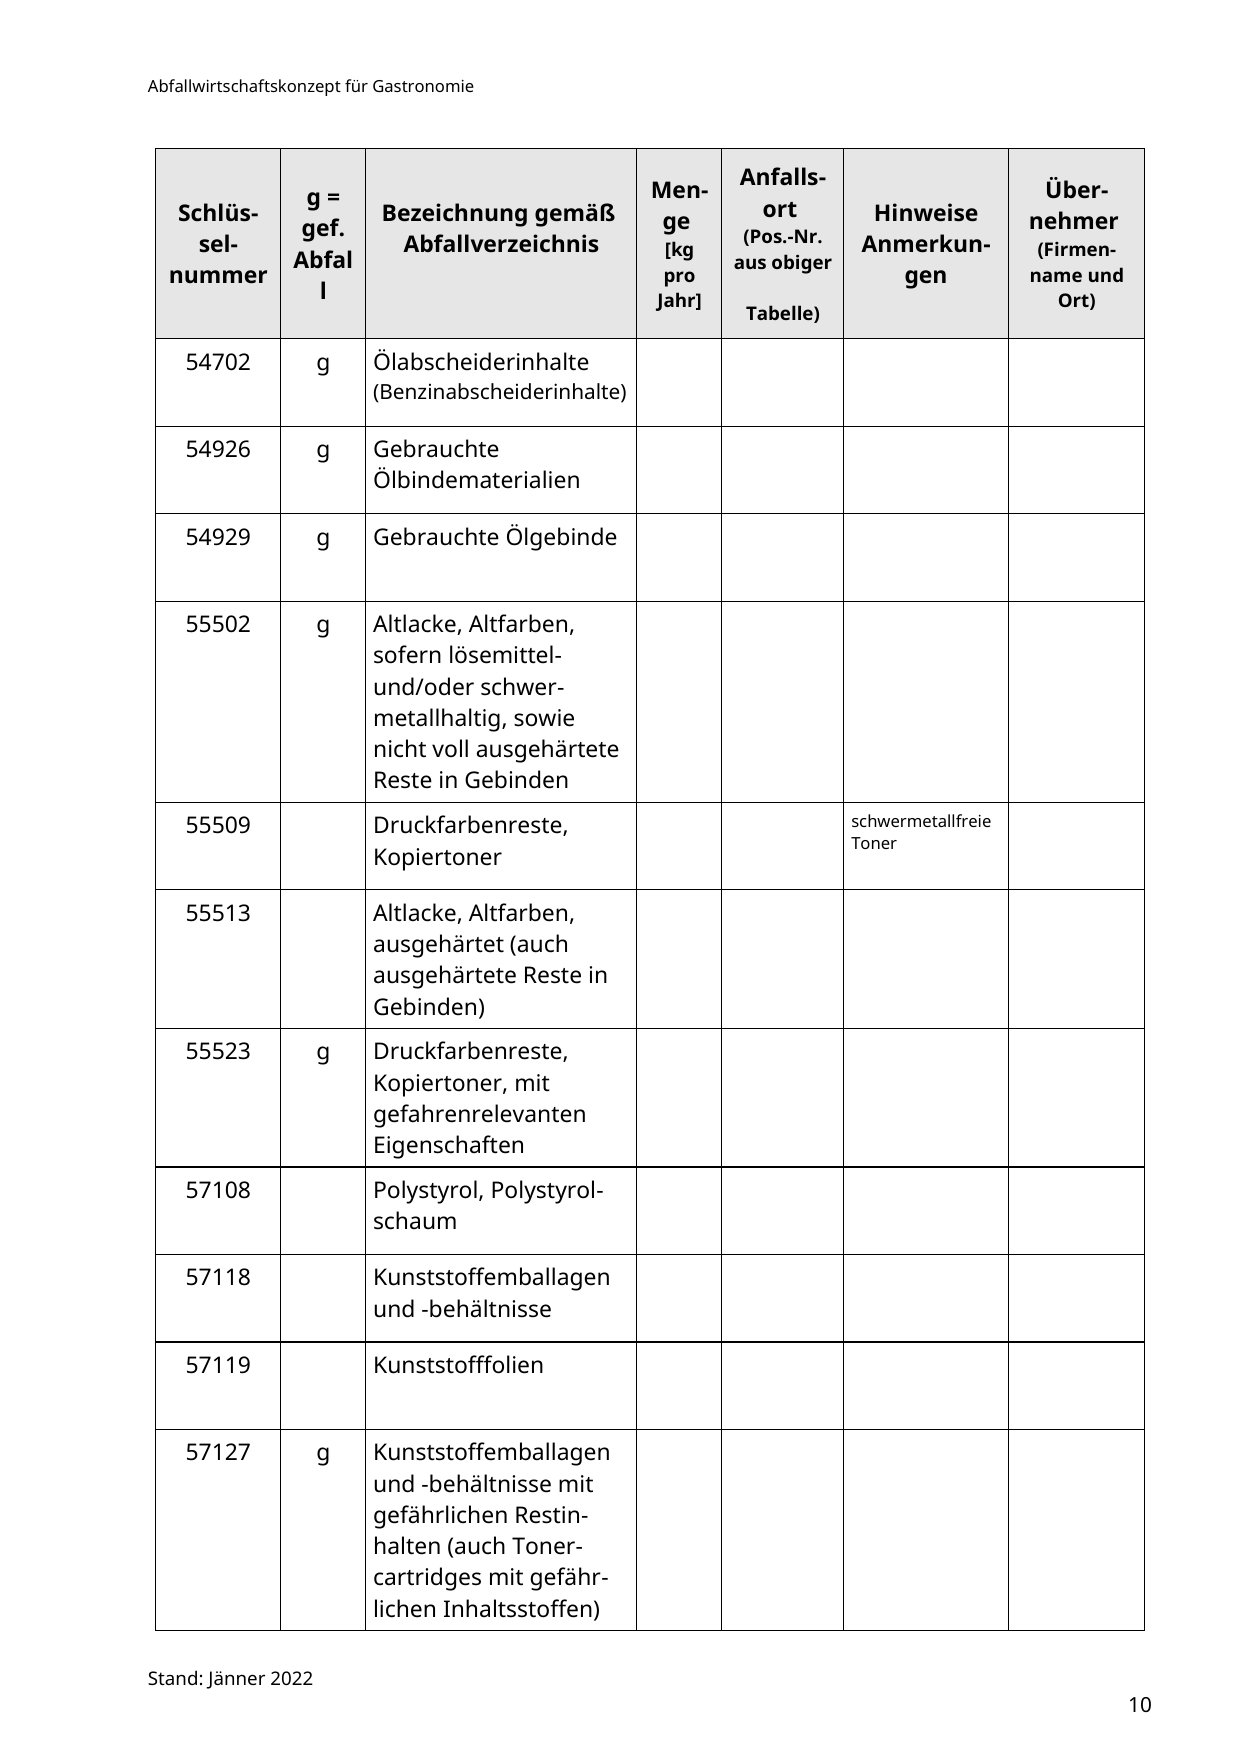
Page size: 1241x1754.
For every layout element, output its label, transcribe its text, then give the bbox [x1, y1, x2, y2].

table_cell 57108 [156, 1168, 280, 1254]
table_cell [844, 1430, 1008, 1630]
table_cell [281, 1168, 365, 1254]
table_header Bezeichnung gemäß Abfallverzeichnis [366, 149, 636, 338]
table_cell [722, 1343, 843, 1429]
table_cell 54929 [156, 514, 280, 601]
table_cell [722, 339, 843, 426]
table_cell [637, 339, 721, 426]
table_cell [637, 1343, 721, 1429]
table_cell [722, 1029, 843, 1166]
table_cell [637, 602, 721, 802]
table_cell [722, 1255, 843, 1341]
table_cell [722, 602, 843, 802]
table_header Hinweise Anmerkungen [844, 149, 1008, 338]
table_header Schlüssel-nummer [156, 149, 280, 338]
table_cell [281, 803, 365, 889]
table_header g = gef. Abfall [281, 149, 365, 338]
table_cell [844, 1343, 1008, 1429]
table_cell Polystyrol, Polystyrolschaum [366, 1168, 636, 1254]
table_cell [844, 1168, 1008, 1254]
table_cell Gebrauchte Ölbindematerialien [366, 427, 636, 513]
table_cell schwermetallfreie Toner [844, 803, 1008, 889]
table_cell [844, 339, 1008, 426]
table_cell [1009, 1255, 1144, 1341]
table_cell [722, 803, 843, 889]
table_cell [722, 890, 843, 1028]
table_cell [1009, 1029, 1144, 1166]
table_cell Druckfarbenreste, Kopiertoner [366, 803, 636, 889]
table_cell [1009, 1343, 1144, 1429]
table_cell [637, 1430, 721, 1630]
table_cell 55523 [156, 1029, 280, 1166]
table_cell [1009, 890, 1144, 1028]
table_cell [722, 427, 843, 513]
table_cell [1009, 339, 1144, 426]
table_cell [844, 602, 1008, 802]
table_cell Gebrauchte Ölgebinde [366, 514, 636, 601]
table_cell [637, 1255, 721, 1341]
table_cell 57118 [156, 1255, 280, 1341]
table_cell [1009, 602, 1144, 802]
table_cell [844, 890, 1008, 1028]
table_cell Ölabscheiderinhalte (Benzinabscheiderinhalte) [366, 339, 636, 426]
table_cell [844, 1029, 1008, 1166]
table_cell [1009, 514, 1144, 601]
table_cell 55509 [156, 803, 280, 889]
table_cell Altlacke, Altfarben, sofern lösemittel- und/oder schwermetallhaltig, sowie nicht voll ausgehärtete Reste in Gebinden [366, 602, 636, 802]
table_cell 57119 [156, 1343, 280, 1429]
table_cell 54702 [156, 339, 280, 426]
table_cell Kunststofffolien [366, 1343, 636, 1429]
table_cell [281, 1343, 365, 1429]
table_cell [1009, 1430, 1144, 1630]
table_cell [637, 1029, 721, 1166]
table_cell Kunststoffemballagen und -behältnisse [366, 1255, 636, 1341]
table_cell [722, 1430, 843, 1630]
table_cell Altlacke, Altfarben, ausgehärtet (auch ausgehärtete Reste in Gebinden) [366, 890, 636, 1028]
table_cell [722, 1168, 843, 1254]
table_cell [1009, 803, 1144, 889]
table_cell 54926 [156, 427, 280, 513]
table_cell [637, 514, 721, 601]
table_cell Druckfarbenreste, Kopiertoner, mit gefahrenrelevanten Eigenschaften [366, 1029, 636, 1166]
table_cell [722, 514, 843, 601]
table_header Übernehmer (Firmenname und Ort) [1009, 149, 1144, 338]
table_cell [1009, 1168, 1144, 1254]
table_cell 55513 [156, 890, 280, 1028]
table_header Menge [kg pro Jahr] [637, 149, 721, 338]
table_cell g [281, 427, 365, 513]
table_cell g [281, 339, 365, 426]
table_cell Kunststoffemballagen und -behältnisse mit gefährlichen Restinhalten (auch Tonercartridges mit gefährlichen Inhaltsstoffen) [366, 1430, 636, 1630]
table_cell [844, 514, 1008, 601]
table_cell g [281, 1029, 365, 1166]
table_cell 57127 [156, 1430, 280, 1630]
table_cell [844, 1255, 1008, 1341]
table_cell g [281, 602, 365, 802]
table_cell [281, 890, 365, 1028]
table_cell 55502 [156, 602, 280, 802]
table_cell [281, 1255, 365, 1341]
table_cell g [281, 1430, 365, 1630]
table_cell [637, 427, 721, 513]
table_cell [844, 427, 1008, 513]
table_cell g [281, 514, 365, 601]
table_cell [1009, 427, 1144, 513]
table_cell [637, 1168, 721, 1254]
table_cell [637, 803, 721, 889]
table_header Anfallsort (Pos.-Nr. aus obiger Tabelle) [722, 149, 843, 338]
table_cell [637, 890, 721, 1028]
